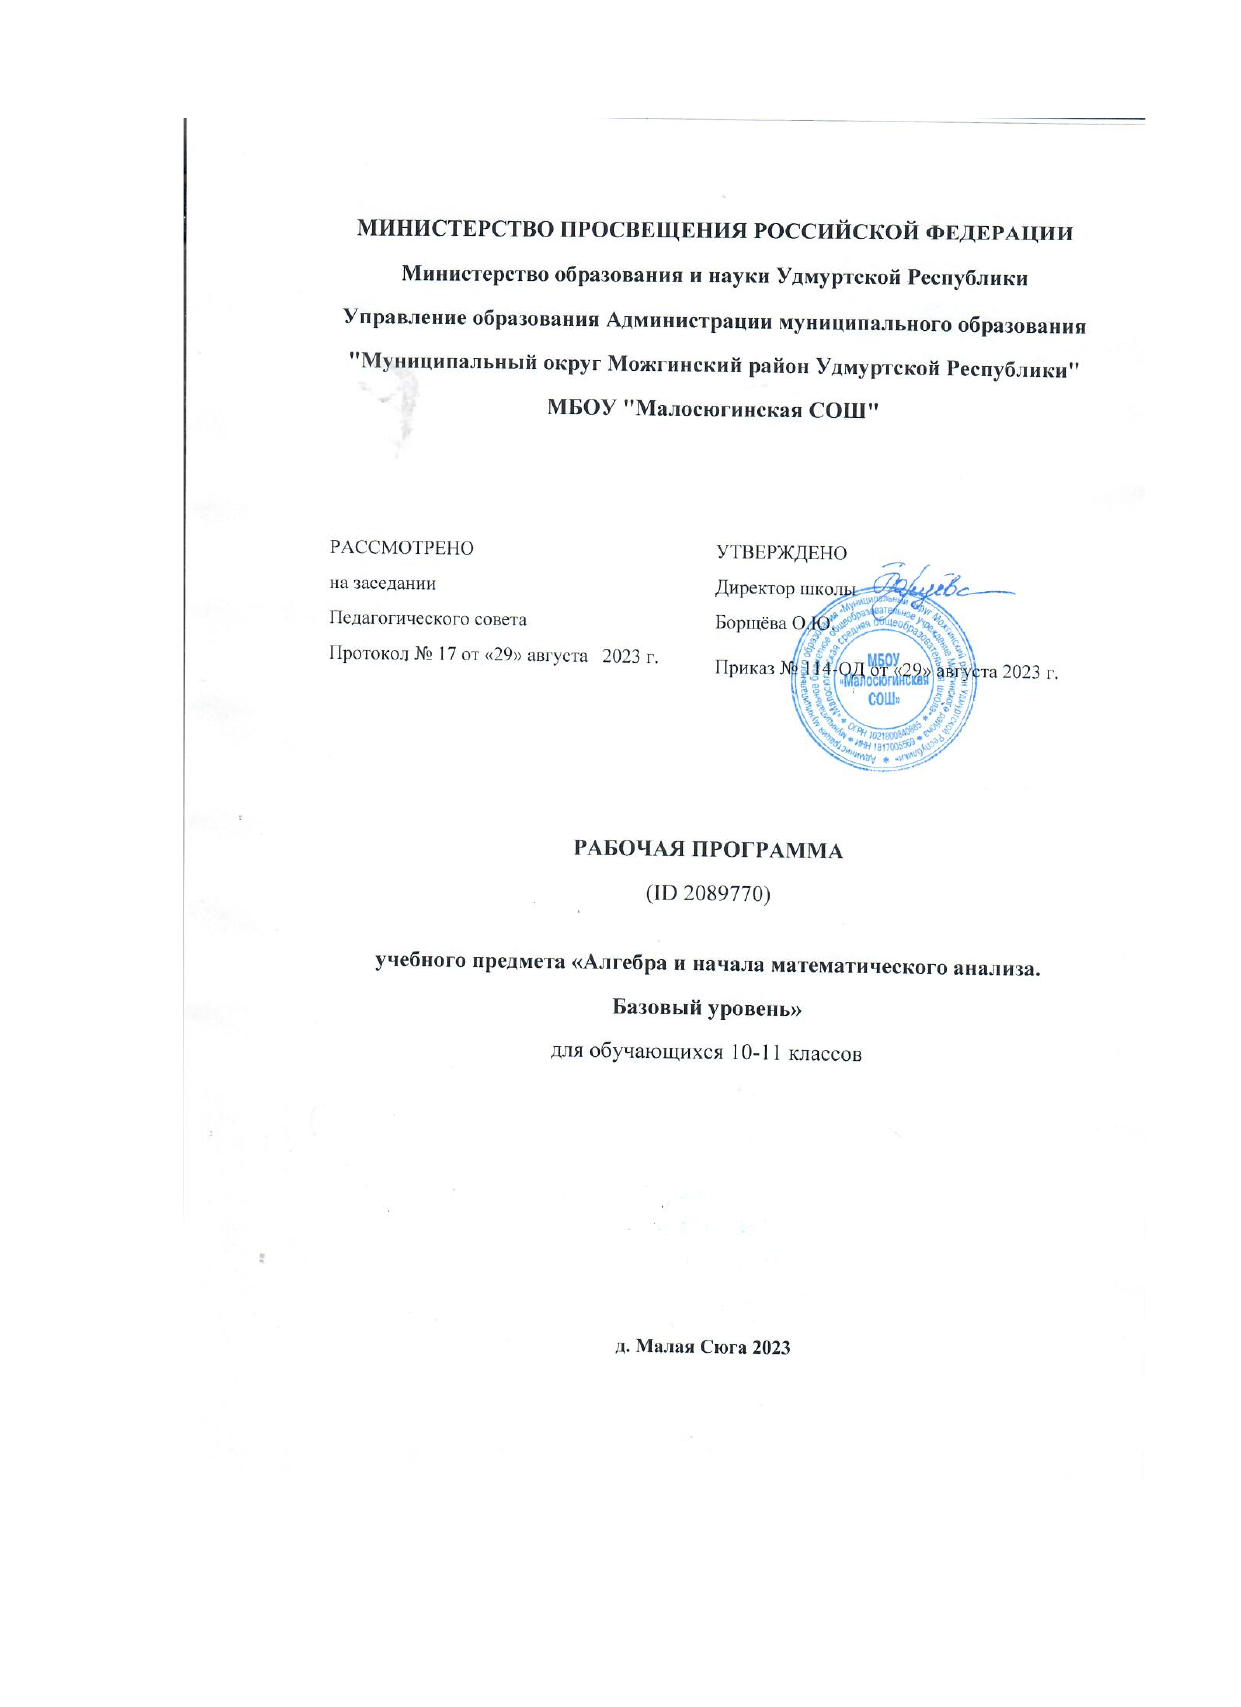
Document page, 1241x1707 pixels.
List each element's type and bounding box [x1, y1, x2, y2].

picture [183, 118, 1146, 1479]
